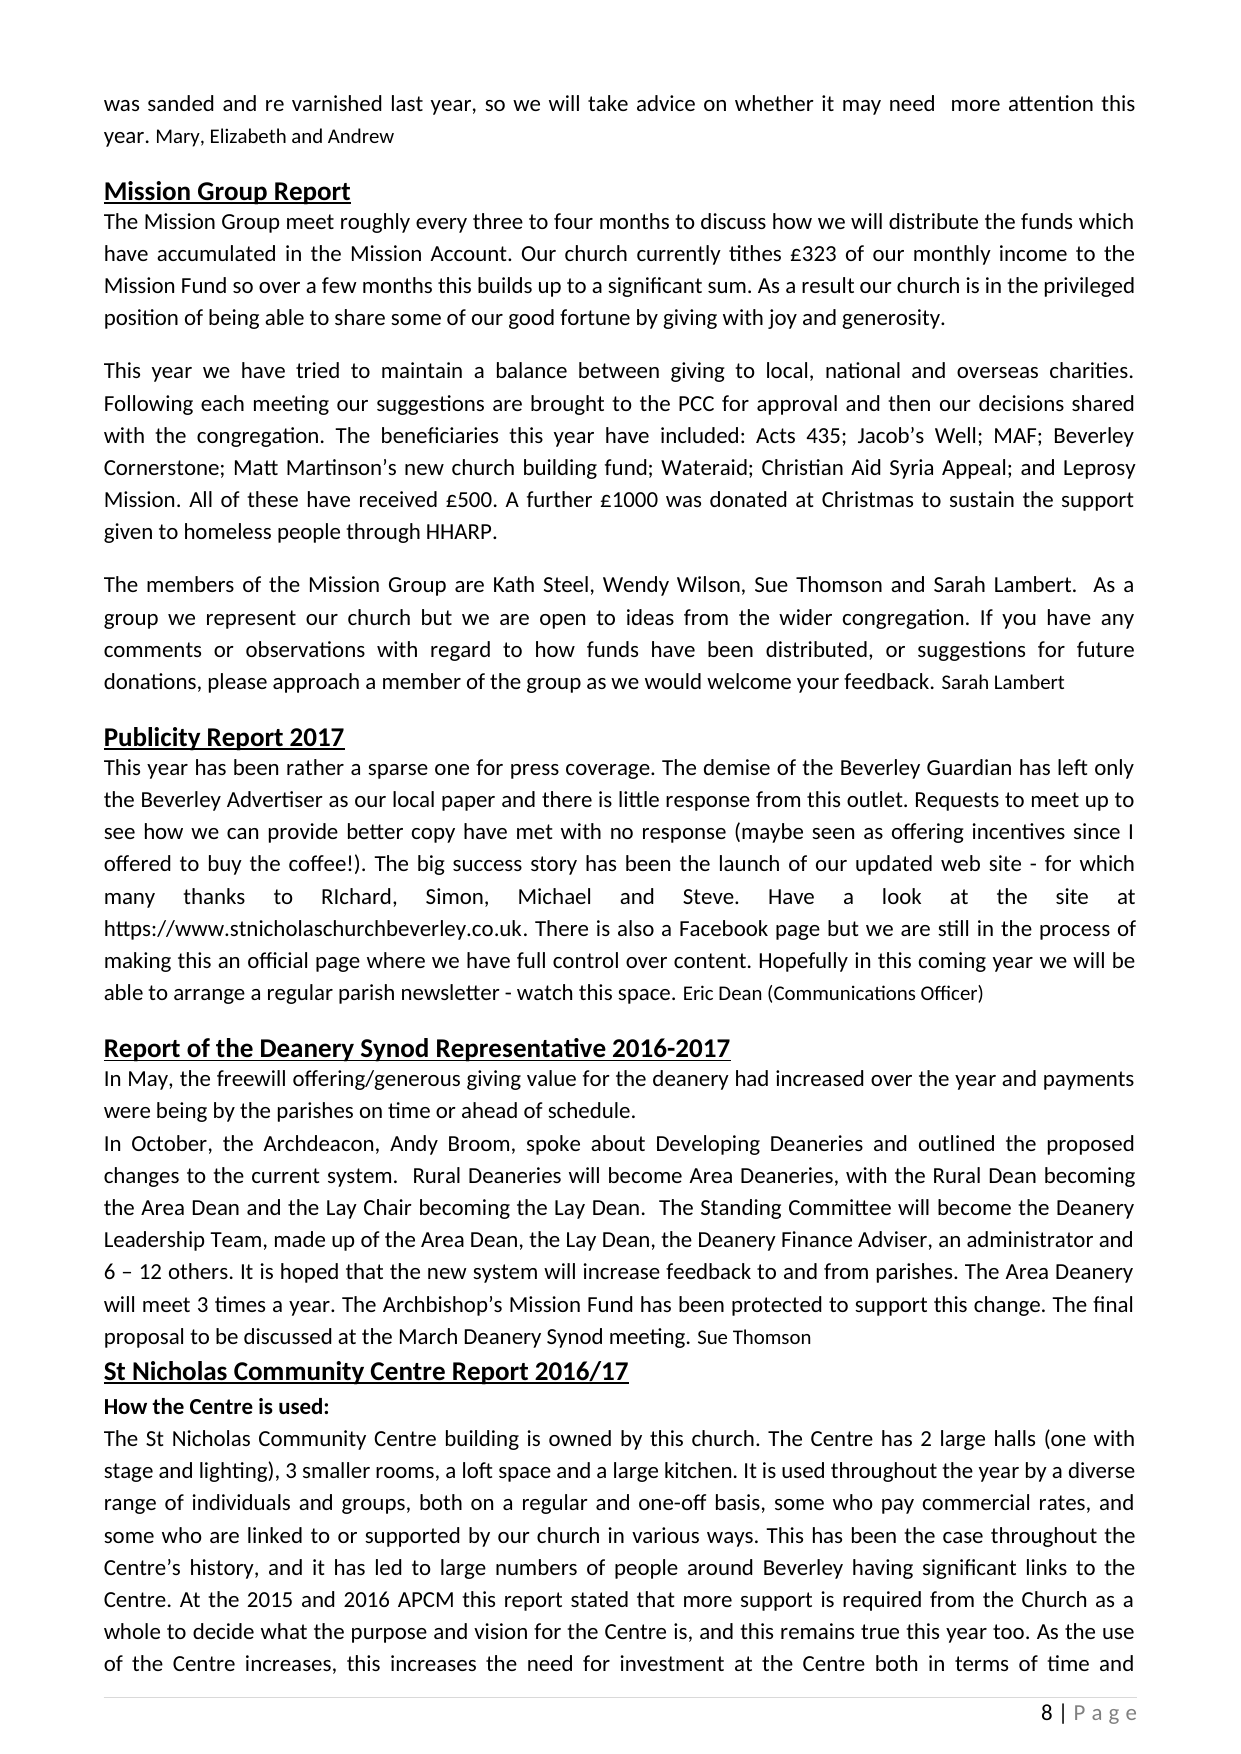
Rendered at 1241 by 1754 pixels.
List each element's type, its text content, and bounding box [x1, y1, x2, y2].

text The members of the Mission Group are Kath Steel, Wendy Wilson, Sue Thomson and Sarah Lambert. As a group we represent our church but we are open to ideas from the wider congregation. If you have any comments or observations with regard to how funds have been distributed, or suggestions for future donations, please approach a member of the group as we would welcome your feedback. Sarah Lambert [103, 570, 1137, 695]
text St Nicholas Community Centre Report 2016/17 [103, 1354, 1137, 1387]
text In May, the freewill offering/generous giving value for the deanery had increased over the year and payments were being by the parishes on time or ahead of schedule. [103, 1064, 1137, 1124]
text This year we have tried to maintain a balance between giving to local, national and overseas charities. Following each meeting our suggestions are brought to the PCC for approval and then our decisions shared with the congregation. The beneficiaries this year have included: Acts 435; Jacob’s Well; MAF; Beverley Cornerstone; Matt Martinson’s new church building fund; Wateraid; Christian Aid Syria Appeal; and Leprosy Mission. All of these have received £500. A further £1000 was donated at Christmas to sustain the support given to homeless people through HHARP. [103, 356, 1137, 545]
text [103, 89, 1137, 149]
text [103, 1424, 1137, 1677]
text The Mission Group meet roughly every three to four months to discuss how we will distribute the funds which have accumulated in the Mission Account. Our church currently tithes £323 of our monthly income to the Mission Fund so over a few months this builds up to a significant sum. As a result our church is in the privileged position of being able to share some of our good fortune by giving with joy and generosity. [103, 207, 1137, 331]
text Mission Group Report [103, 174, 1137, 207]
text Publicity Report 2017 [103, 720, 1137, 753]
text This year has been rather a sparse one for press coverage. The demise of the Beverley Guardian has left only the Beverley Advertiser as our local paper and there is little response from this outlet. Requests to meet up to see how we can provide better copy have met with no response (maybe seen as offering incentives since I offered to buy the coffee!). The big success story has been the launch of our updated web site - for which many thanks to RIchard, Simon, Michael and Steve. Have a look at the site at https://www.stnicholaschurchbeverley.co.uk. There is also a Facebook page but we are still in the process of making this an official page where we have full control over content. Hopefully in this coming year we will be able to arrange a regular parish newsletter - watch this space. Eric Dean (Communications Officer) [103, 753, 1137, 1006]
text In October, the Archdeacon, Andy Broom, spoke about Developing Deaneries and outlined the proposed changes to the current system. Rural Deaneries will become Area Deaneries, with the Rural Dean becoming the Area Dean and the Lay Chair becoming the Lay Dean. The Standing Committee will become the Deanery Leadership Team, made up of the Area Dean, the Lay Dean, the Deanery Finance Adviser, an administrator and 6 – 12 others. It is hoped that the new system will increase feedback to and from parishes. The Area Deanery will meet 3 times a year. The Archbishop’s Mission Fund has been protected to support this change. The final proposal to be discussed at the March Deanery Synod meeting. Sue Thomson [103, 1129, 1137, 1350]
text Report of the Deanery Synod Representative 2016-2017 [103, 1031, 1137, 1064]
text How the Centre is used: [103, 1392, 1137, 1420]
